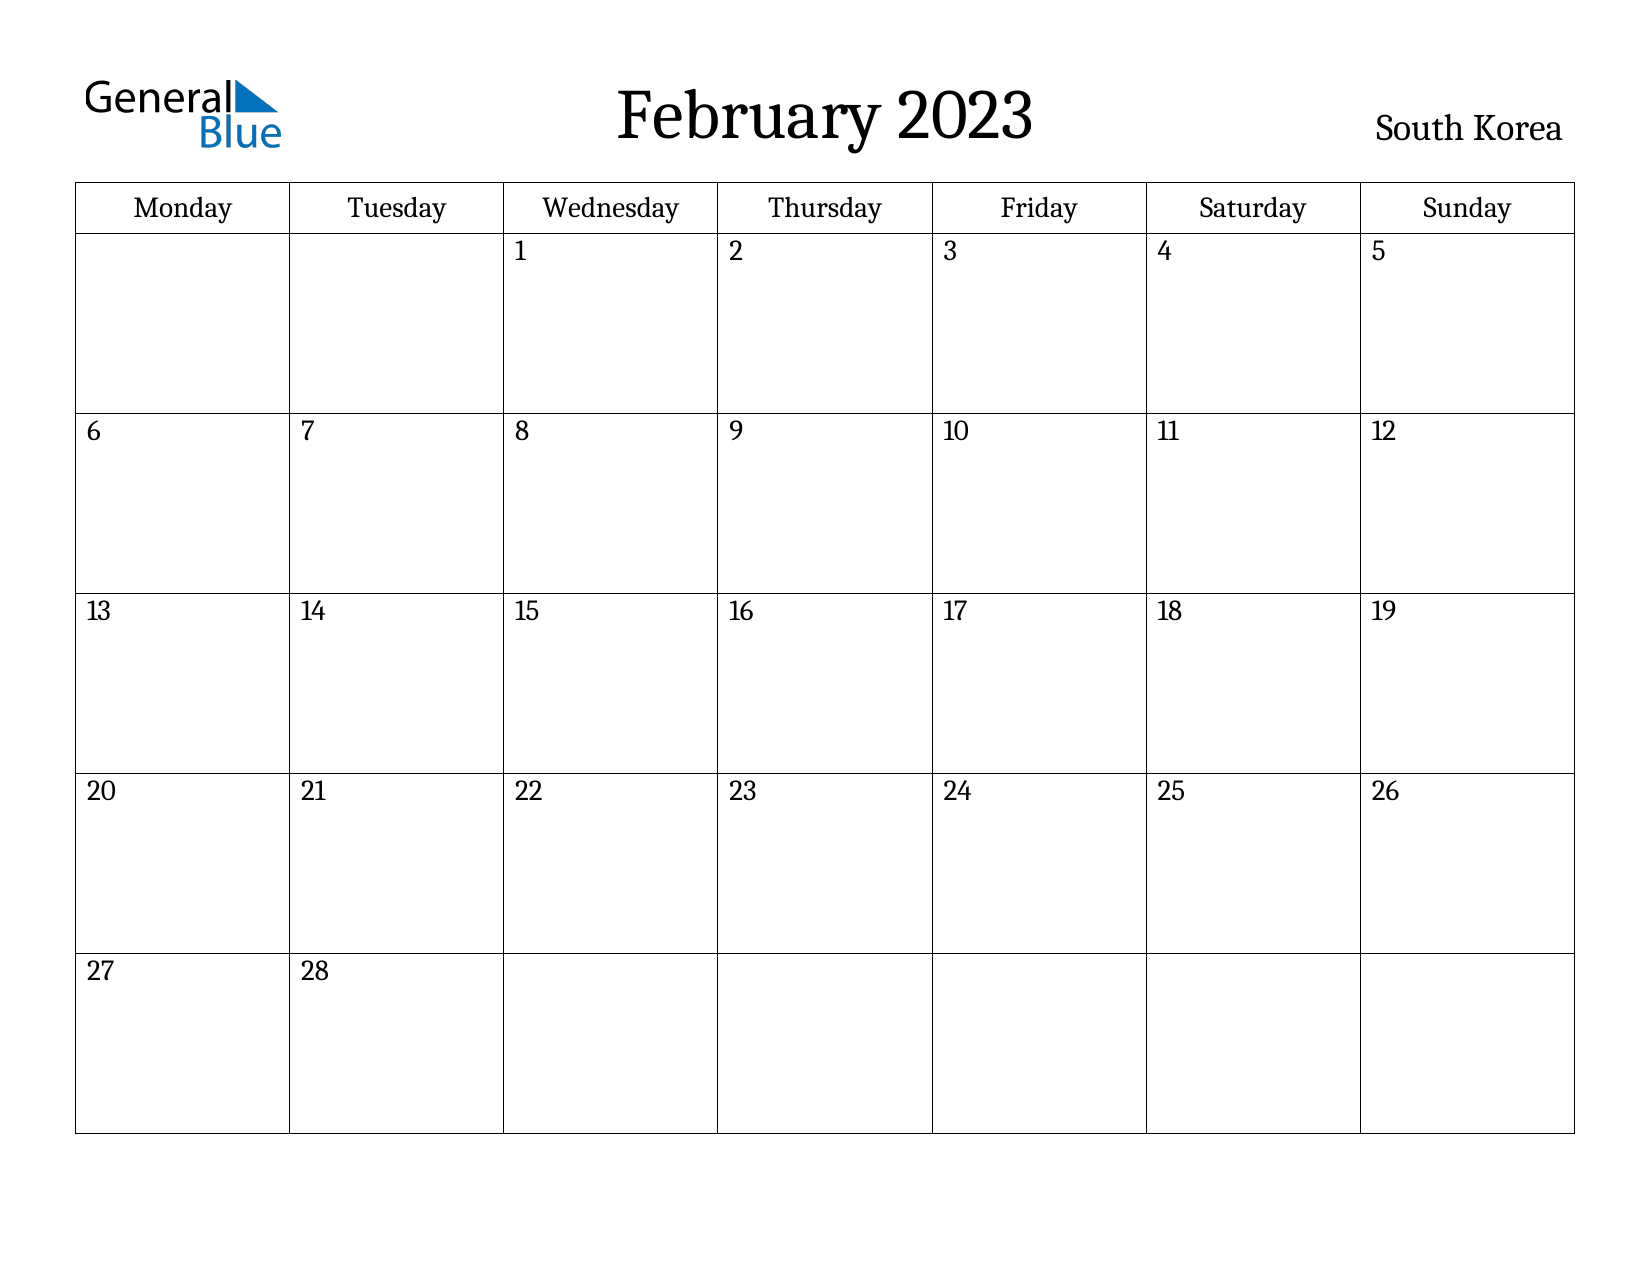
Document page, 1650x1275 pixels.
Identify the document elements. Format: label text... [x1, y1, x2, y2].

table_cell [290, 267, 503, 413]
table_header [76, 75, 503, 182]
table_cell [1361, 808, 1574, 953]
table_cell Tuesday [290, 183, 503, 233]
table_cell 4 [1147, 234, 1360, 267]
table_cell [933, 448, 1146, 593]
table_header South Korea [1146, 75, 1574, 182]
table_cell Wednesday [504, 183, 717, 233]
table_cell [1361, 988, 1574, 1133]
table_cell 5 [1361, 234, 1574, 267]
table_cell 20 [76, 774, 289, 807]
table_cell [504, 448, 717, 593]
table_cell [1147, 954, 1360, 987]
table_cell 2 [718, 234, 932, 267]
table_cell 11 [1147, 414, 1360, 447]
table_cell Saturday [1147, 183, 1360, 233]
table_cell 12 [1361, 414, 1574, 447]
table_cell [718, 954, 932, 987]
table_cell [1361, 448, 1574, 593]
table_cell 13 [76, 594, 289, 627]
table_cell 6 [76, 414, 289, 447]
picture [86, 80, 281, 148]
table_cell [504, 627, 717, 773]
table_cell [1147, 627, 1360, 773]
table_cell [933, 627, 1146, 773]
table_cell Monday [76, 183, 289, 233]
table_cell [290, 627, 503, 773]
table_cell 25 [1147, 774, 1360, 807]
table_cell 21 [290, 774, 503, 807]
table_cell 9 [718, 414, 932, 447]
table_cell [504, 988, 717, 1133]
table_cell Thursday [718, 183, 932, 233]
table_cell [718, 808, 932, 953]
table_cell [1361, 267, 1574, 413]
table_cell 18 [1147, 594, 1360, 627]
table_cell 28 [290, 954, 503, 987]
table_cell Friday [933, 183, 1146, 233]
table_cell [718, 448, 932, 593]
table_cell 3 [933, 234, 1146, 267]
table_cell 8 [504, 414, 717, 447]
table_cell 17 [933, 594, 1146, 627]
table_cell [933, 267, 1146, 413]
table_cell [290, 988, 503, 1133]
table_cell [718, 267, 932, 413]
table_cell [933, 808, 1146, 953]
table_cell [290, 808, 503, 953]
table_cell 7 [290, 414, 503, 447]
table_cell 24 [933, 774, 1146, 807]
table_cell [1361, 627, 1574, 773]
table_cell 10 [933, 414, 1146, 447]
table_cell [504, 267, 717, 413]
table_cell [1147, 988, 1360, 1133]
table_cell [504, 954, 717, 987]
table_cell [1147, 267, 1360, 413]
table_cell [76, 234, 289, 267]
table_cell 15 [504, 594, 717, 627]
table_cell [933, 988, 1146, 1133]
table_cell 22 [504, 774, 717, 807]
table_cell 26 [1361, 774, 1574, 807]
table_cell [290, 448, 503, 593]
table_cell 16 [718, 594, 932, 627]
table_cell [1147, 808, 1360, 953]
table_header February 2023 [504, 75, 1146, 182]
table_cell [933, 954, 1146, 987]
table_cell [290, 234, 503, 267]
table_cell 1 [504, 234, 717, 267]
table_cell [76, 808, 289, 953]
table_cell [76, 267, 289, 413]
table_cell [1147, 448, 1360, 593]
table_cell Sunday [1361, 183, 1574, 233]
table_cell 23 [718, 774, 932, 807]
table_cell [76, 627, 289, 773]
table_cell [718, 988, 932, 1133]
table_cell 19 [1361, 594, 1574, 627]
table_cell 27 [76, 954, 289, 987]
table_cell [1361, 954, 1574, 987]
table_cell [718, 627, 932, 773]
table_cell 14 [290, 594, 503, 627]
table_cell [76, 448, 289, 593]
table_cell [504, 808, 717, 953]
table_cell [76, 988, 289, 1133]
